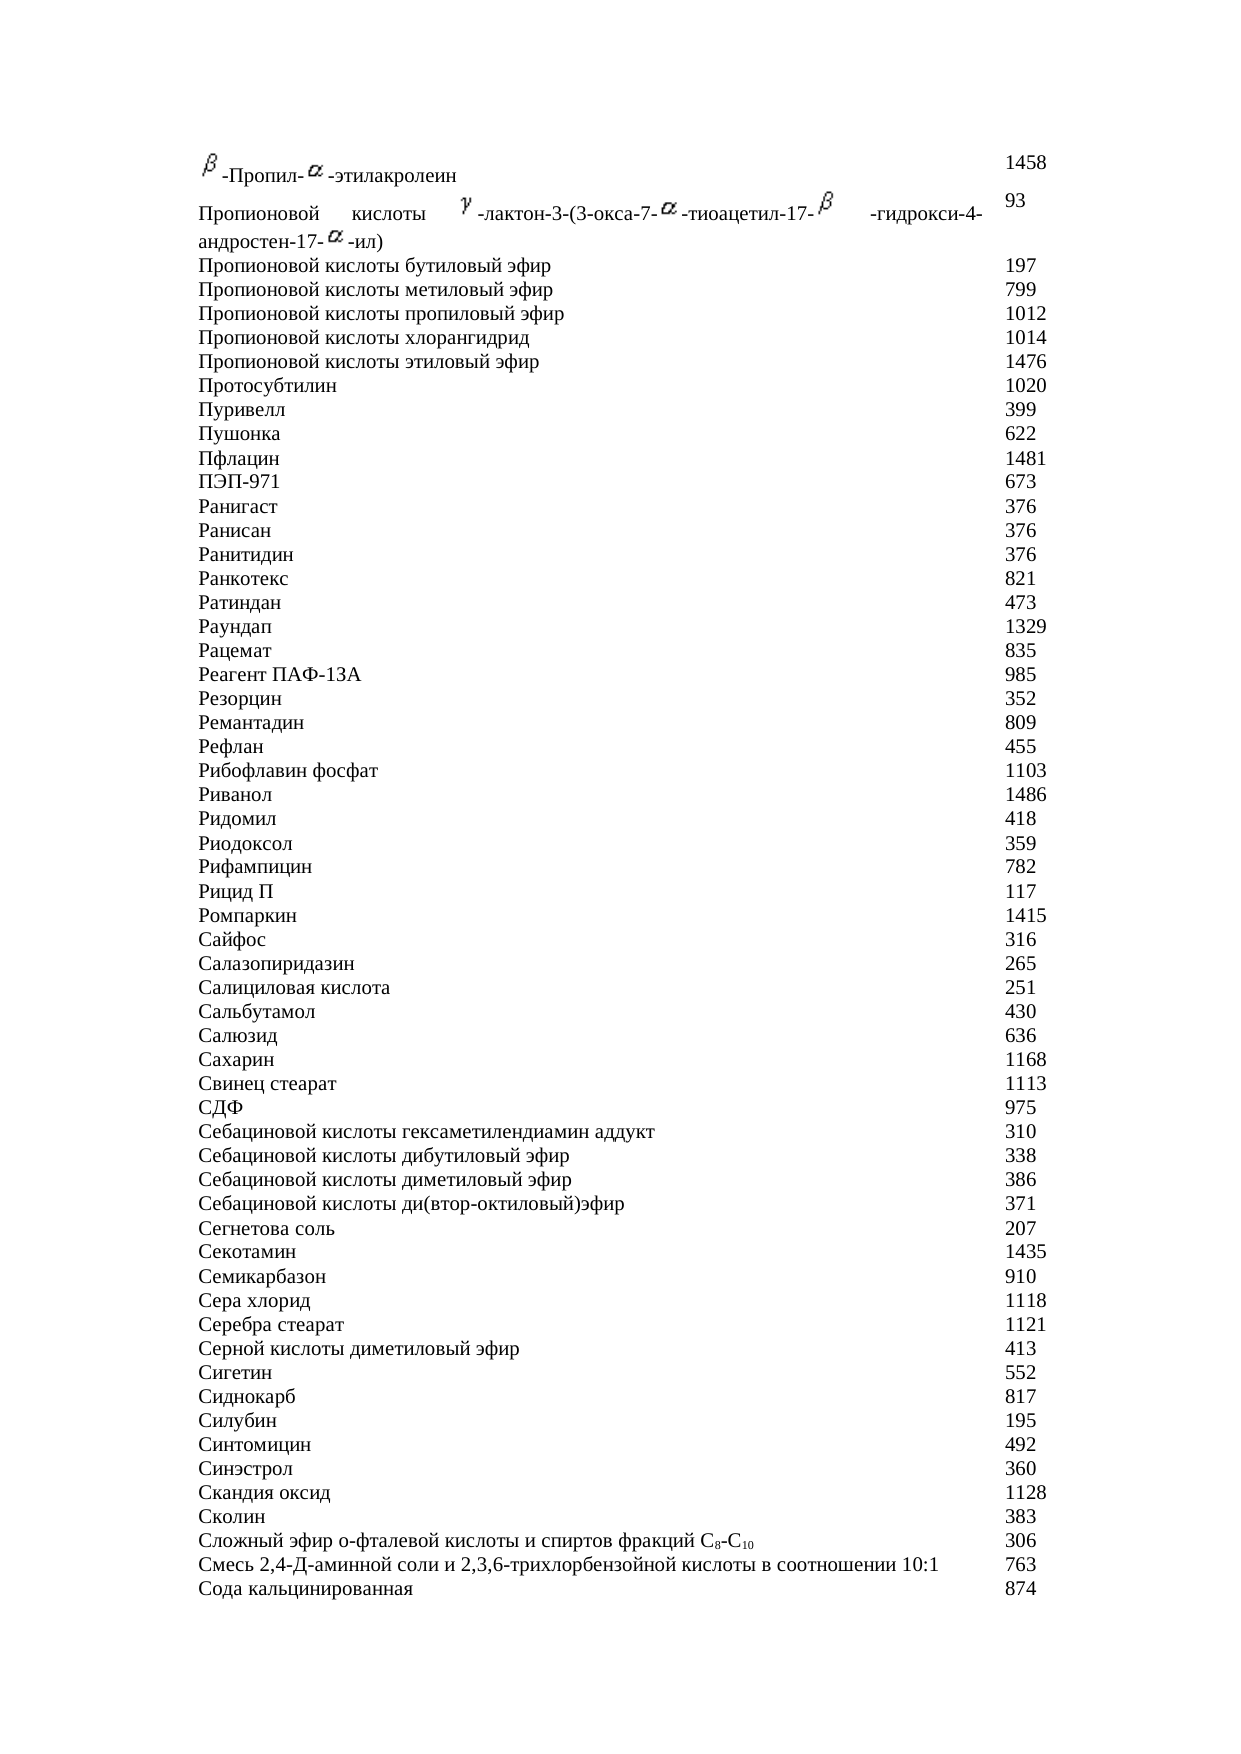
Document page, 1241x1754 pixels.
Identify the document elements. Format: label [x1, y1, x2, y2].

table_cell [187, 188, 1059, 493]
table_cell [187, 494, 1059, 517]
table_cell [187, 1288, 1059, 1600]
picture [304, 159, 328, 183]
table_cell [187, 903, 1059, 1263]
picture [198, 149, 222, 183]
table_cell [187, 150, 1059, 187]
picture [324, 224, 348, 249]
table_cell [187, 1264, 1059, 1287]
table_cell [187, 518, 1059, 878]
picture [814, 187, 838, 221]
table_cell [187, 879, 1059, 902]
picture [458, 193, 478, 221]
picture [657, 196, 682, 221]
